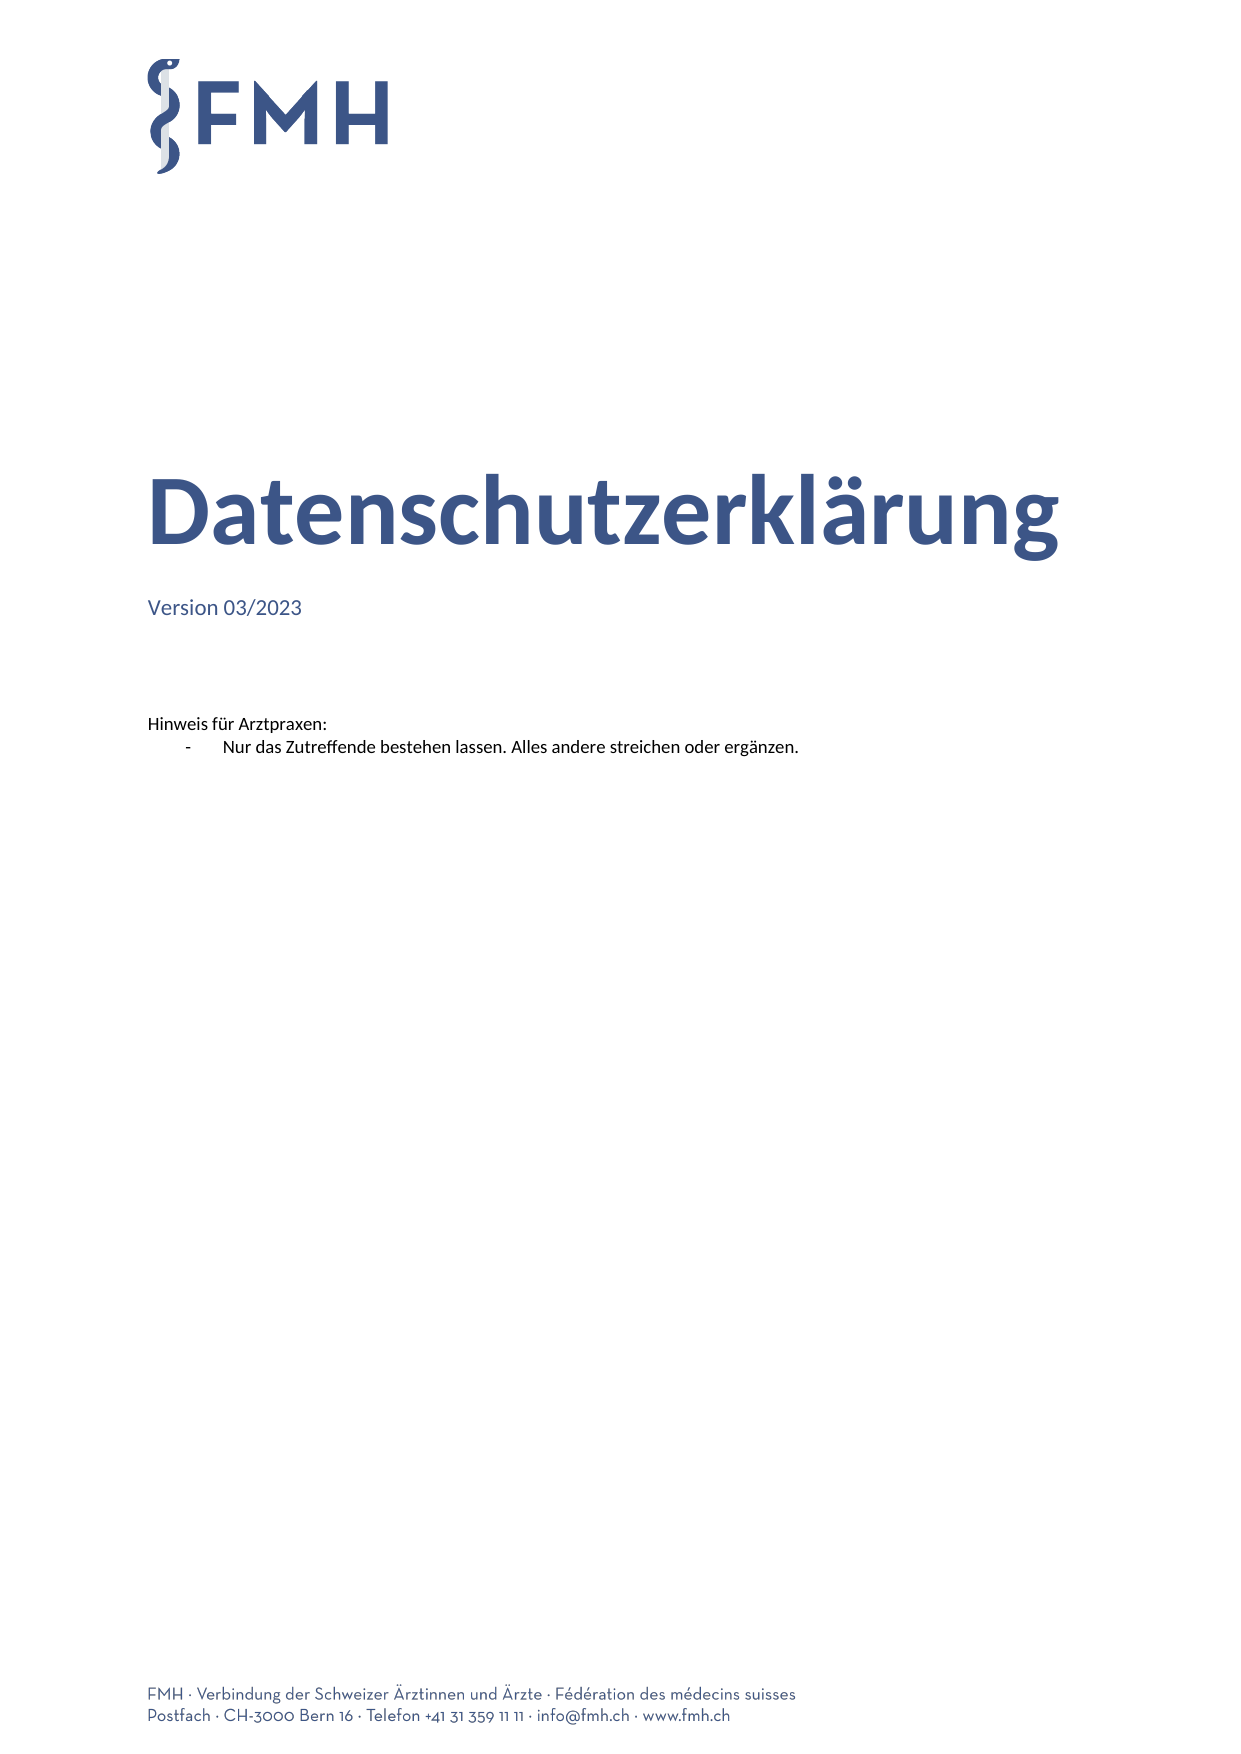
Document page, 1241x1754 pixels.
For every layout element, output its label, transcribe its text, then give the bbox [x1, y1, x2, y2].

text Version 03/2023 [148, 593, 1092, 621]
list Nur das Zutreffende bestehen lassen. Alles andere streichen oder ergänzen. [185, 735, 1092, 758]
text Hinweis für Arztpraxen: [148, 712, 1092, 735]
picture [147, 59, 388, 174]
picture [147, 1631, 1093, 1725]
text Datenschutzerklärung [148, 448, 1092, 570]
